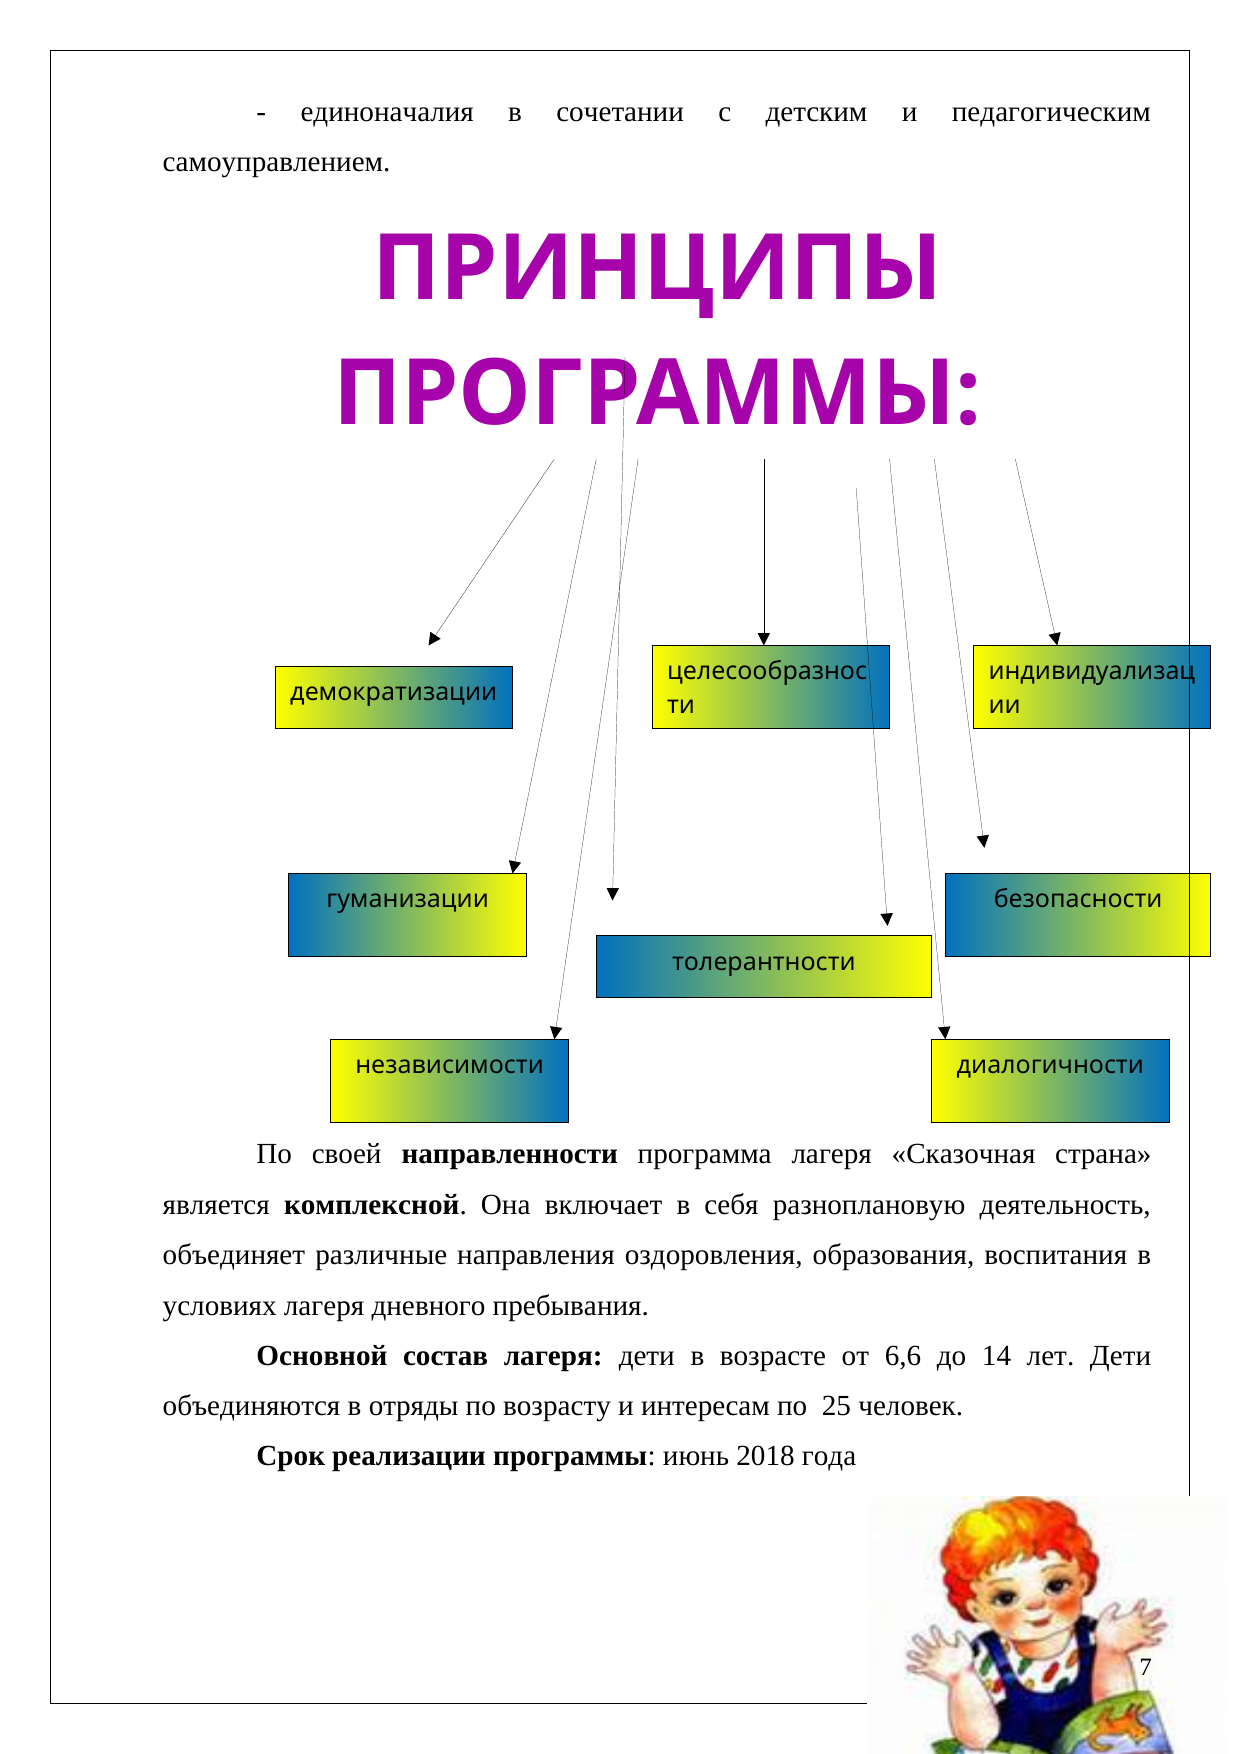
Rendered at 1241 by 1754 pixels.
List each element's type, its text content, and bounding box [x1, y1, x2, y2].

text - единоначалия в сочетании с детским и педагогическим самоуправлением. [162, 94, 1152, 177]
text Основной состав лагеря: дети в возрасте от 6,6 до 14 лет. Дети объединяются в отряды по возрасту и интересам по 25 человек. [162, 1338, 1152, 1422]
text По своей направленности программа лагеря «Сказочная страна» является комплексной. Она включает в себя разноплановую деятельность, объединяет различные направления оздоровления, образования, воспитания в условиях лагеря дневного пребывания. [162, 1137, 1152, 1321]
picture [867, 1496, 1227, 1754]
text Срок реализации программы: июнь 2018 года [162, 1438, 1152, 1472]
